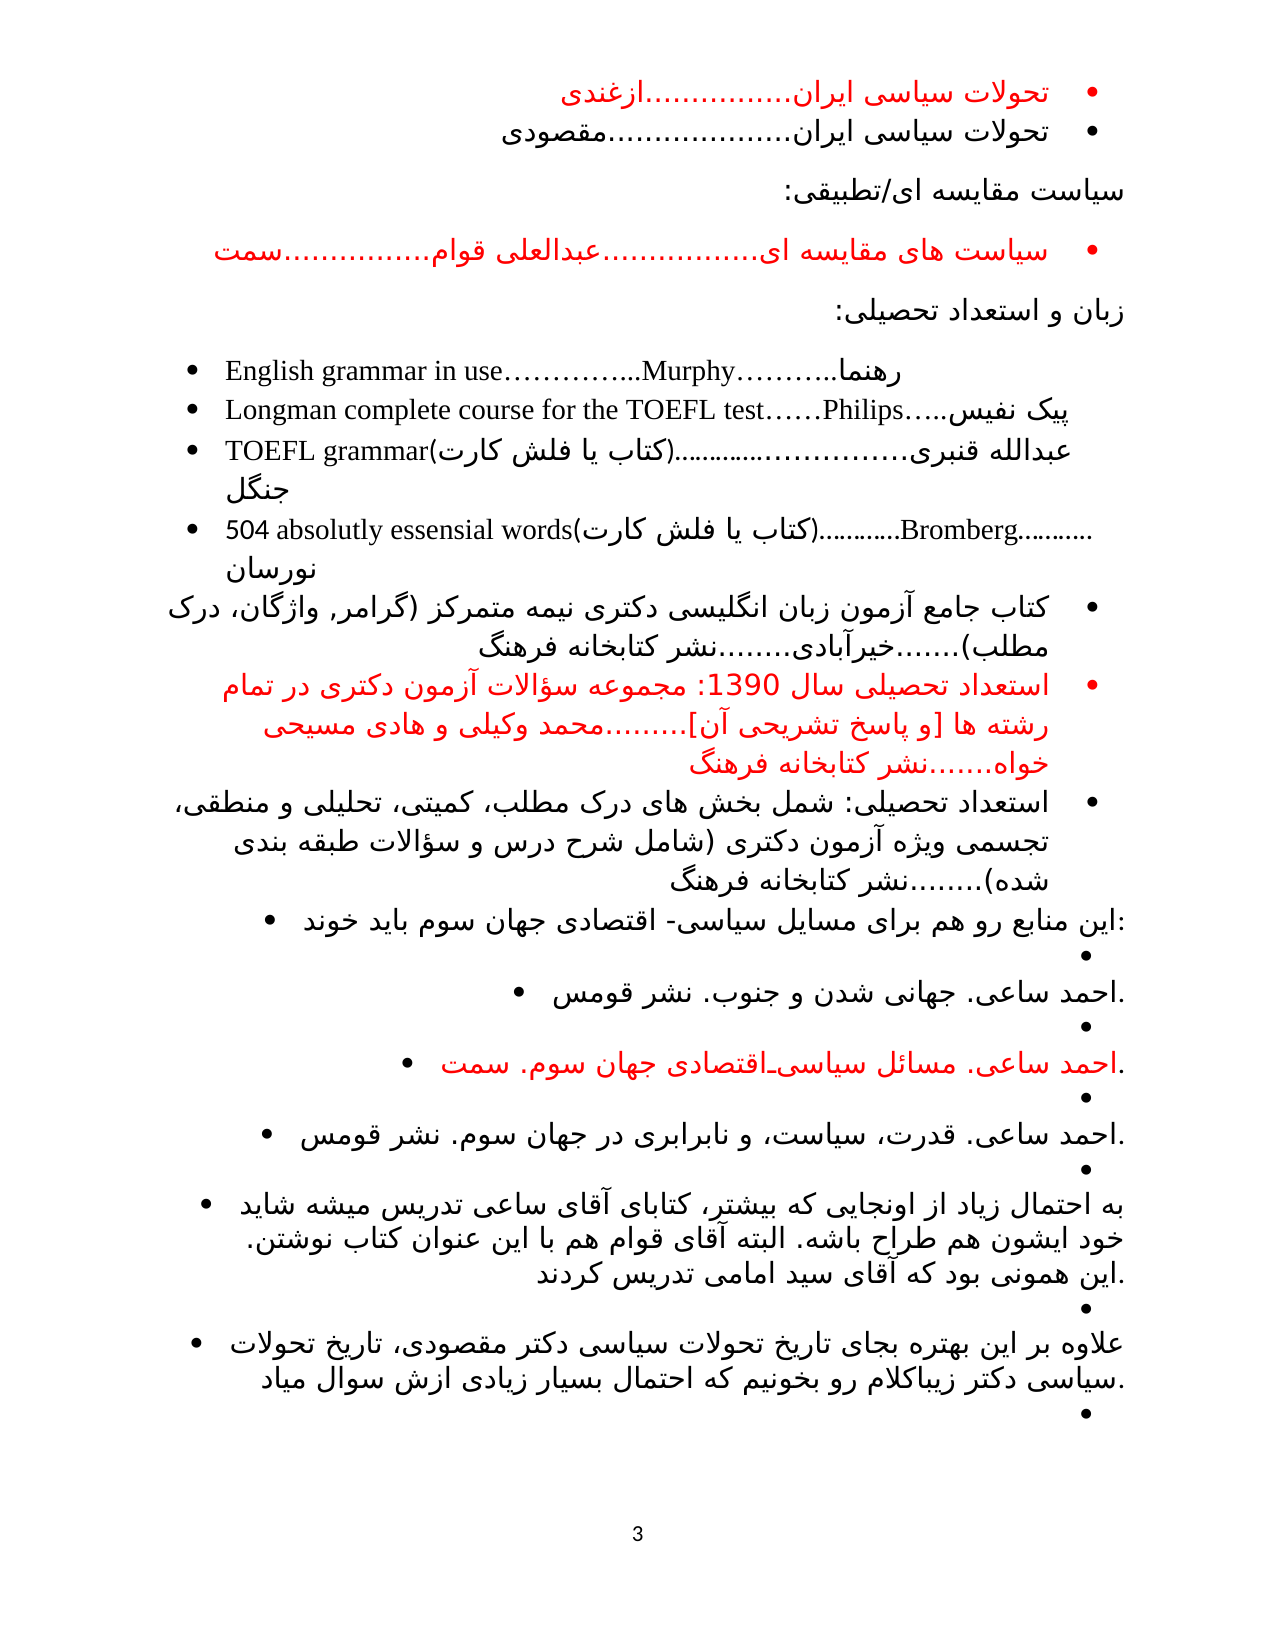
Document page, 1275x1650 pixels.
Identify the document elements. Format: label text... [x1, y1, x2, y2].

text سیاست مقایسه ای/تطبیقی: [150, 174, 1125, 208]
list این منابع رو هم برای مسایل سیاسی- اقتصادی جهان سوم باید خوند: [187, 902, 1125, 938]
list TOEFL grammar(کتاب یا فلش کارت)………….عبدالله قنبری……………جنگل [187, 432, 1125, 506]
list احمد ساعی. قدرت، سیاست، و نابرابری در جهان سوم. نشر قومس. [187, 1116, 1125, 1152]
list به احتمال زیاد از اونجایی که بیشتر، کتابای آقای ساعی تدریس میشه شاید خود ایشون هم طراح باشه. البته آقای قوام هم با این عنوان کتاب نوشتن. این همونی بود که آقای سید امامی تدریس کردند. [187, 1187, 1125, 1291]
list تحولات سیاسی ایران....................مقصودی [150, 114, 1087, 148]
list کتاب جامع آزمون زبان انگلیسی دکتری نیمه متمرکز (گرامر, واژگان، درک مطلب).......خیرآبادی........نشر کتابخانه فرهنگ [150, 591, 1087, 664]
list تحولات سیاسی ایران................ازغندی [150, 75, 1087, 109]
list احمد ساعی. مسائل سیاسی‌ـ‌اقتصادی جهان سوم. سمت. [187, 1045, 1125, 1081]
list احمد ساعی. جهانی شدن و جنوب. نشر قومس. [187, 974, 1125, 1009]
list استعداد تحصیلی سال 1390: مجموعه سؤالات آزمون دکتری در تمام رشته ها [و پاسخ تشریحی آن].........محمد وکیلی و هادی مسیحی خواه.......نشر کتابخانه فرهنگ [150, 669, 1087, 781]
list Longman complete course for the TOEFL test……Philips…..پیک نفیس [187, 392, 1125, 427]
list English grammar in use…………...Murphy………..رهنما [187, 353, 1125, 387]
text زبان و استعداد تحصیلی: [150, 293, 1125, 327]
list استعداد تحصیلی: شمل بخش های درک مطلب، کمیتی، تحلیلی و منطقی، تجسمی ویژه آزمون دکتری (شامل شرح درس و سؤالات طبقه بندی شده)........نشر کتابخانه فرهنگ [150, 786, 1087, 897]
list 504 absolutly essensial words(کتاب یا فلش کارت)…………Bromberg………..نورسان [187, 511, 1125, 586]
list سیاست های مقایسه ای.................عبدالعلی قوام................سمت [150, 233, 1087, 267]
list علاوه بر این بهتره بجای تاریخ تحولات سیاسی دکتر مقصودی، تاریخ تحولات سیاسی دکتر زیباکلام رو بخونیم که احتمال بسیار زیادی ازش سوال میاد. [187, 1327, 1125, 1396]
